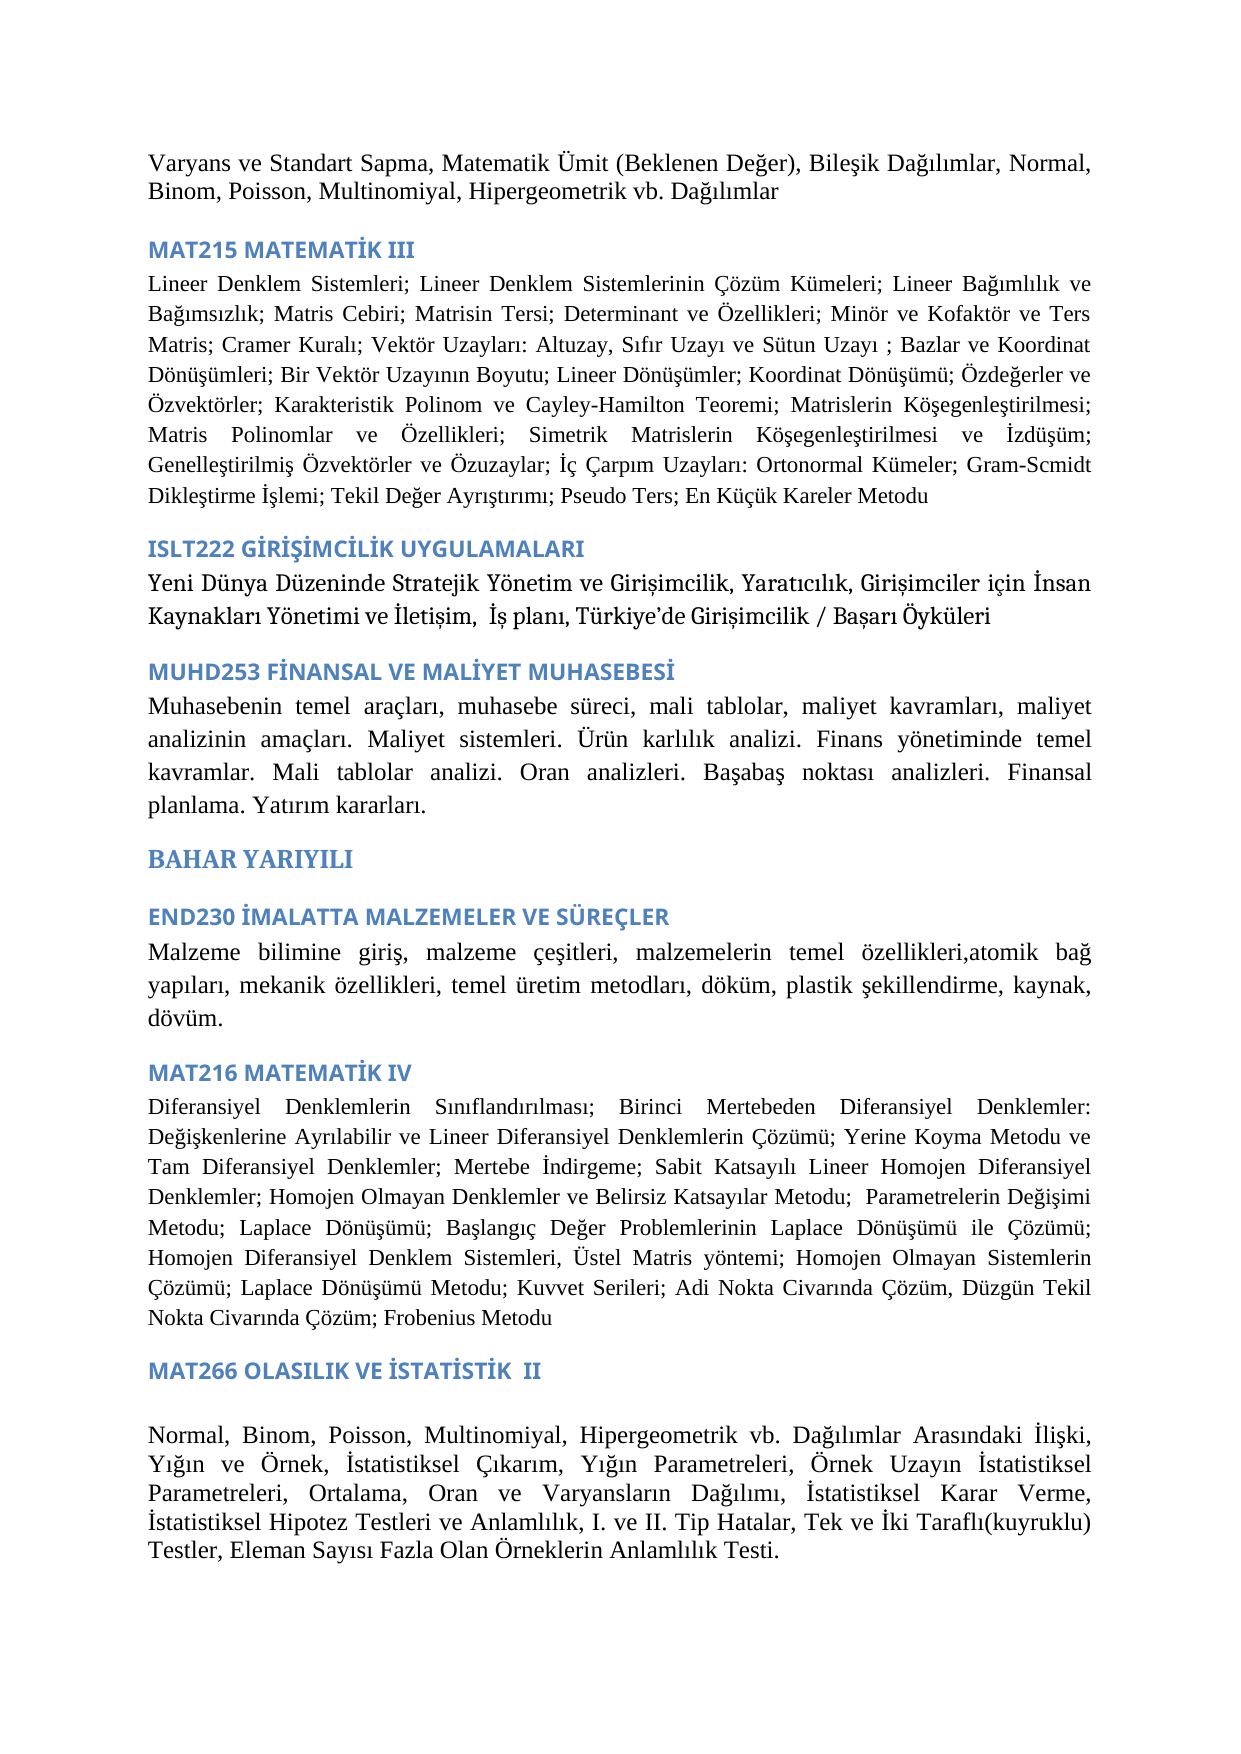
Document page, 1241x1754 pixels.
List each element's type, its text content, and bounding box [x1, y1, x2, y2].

subtitle BAHAR YARIYILI [148, 844, 1093, 876]
text Normal, Binom, Poisson, Multinomiyal, Hipergeometrik vb. Dağılımlar Arasındaki İlişki, Yığın ve Örnek, İstatistiksel Çıkarım, Yığın Parametreleri, Örnek Uzayın İstatistiksel Parametreleri, Ortalama, Oran ve Varyansların Dağılımı, İstatistiksel Karar Verme, İstatistiksel Hipotez Testleri ve Anlamlılık, I. ve II. Tip Hatalar, Tek ve İki Taraflı(kuyruklu) Testler, Eleman Sayısı Fazla Olan Örneklerin Anlamlılık Testi. [148, 1420, 1093, 1564]
subtitle MAT215 MATEMATİK III [148, 234, 1093, 266]
subtitle ISLT222 GİRİŞİMCİLİK UYGULAMALARI [148, 533, 1093, 564]
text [148, 148, 1093, 205]
text Yeni Dünya Düzeninde Stratejik Yönetim ve Girişimcilik, Yaratıcılık, Girişimciler için İnsan Kaynakları Yönetimi ve İletişim, İş planı, Türkiye’de Girişimcilik / Başarı Öyküleri [148, 569, 1093, 630]
text Malzeme bilimine giriş, malzeme çeşitleri, malzemelerin temel özellikleri,atomik bağ yapıları, mekanik özellikleri, temel üretim metodları, döküm, plastik şekillendirme, kaynak, dövüm. [148, 937, 1093, 1032]
subtitle MAT216 MATEMATİK IV [148, 1057, 1093, 1088]
text Muhasebenin temel araçları, muhasebe süreci, mali tablolar, maliyet kavramları, maliyet analizinin amaçları. Maliyet sistemleri. Ürün karlılık analizi. Finans yönetiminde temel kavramlar. Mali tablolar analizi. Oran analizleri. Başabaş noktası analizleri. Finansal planlama. Yatırım kararları. [148, 691, 1093, 819]
subtitle MUHD253 FİNANSAL VE MALİYET MUHASEBESİ [148, 656, 1093, 687]
subtitle END230 İMALATTA MALZEMELER VE SÜREÇLER [148, 901, 1093, 932]
text Lineer Denklem Sistemleri; Lineer Denklem Sistemlerinin Çözüm Kümeleri; Lineer Bağımlılık ve Bağımsızlık; Matris Cebiri; Matrisin Tersi; Determinant ve Özellikleri; Minör ve Kofaktör ve Ters Matris; Cramer Kuralı; Vektör Uzayları: Altuzay, Sıfır Uzayı ve Sütun Uzayı ; Bazlar ve Koordinat Dönüşümleri; Bir Vektör Uzayının Boyutu; Lineer Dönüşümler; Koordinat Dönüşümü; Özdeğerler ve Özvektörler; Karakteristik Polinom ve Cayley-Hamilton Teoremi; Matrislerin Köşegenleştirilmesi; Matris Polinomlar ve Özellikleri; Simetrik Matrislerin Köşegenleştirilmesi ve İzdüşüm; Genelleştirilmiş Özvektörler ve Özuzaylar; İç Çarpım Uzayları: Ortonormal Kümeler; Gram-Scmidt Dikleştirme İşlemi; Tekil Değer Ayrıştırımı; Pseudo Ters; En Küçük Kareler Metodu [148, 270, 1093, 508]
subtitle MAT266 OLASILIK VE İSTATİSTİK II [148, 1355, 1093, 1386]
text Diferansiyel Denklemlerin Sınıflandırılması; Birinci Mertebeden Diferansiyel Denklemler: Değişkenlerine Ayrılabilir ve Lineer Diferansiyel Denklemlerin Çözümü; Yerine Koyma Metodu ve Tam Diferansiyel Denklemler; Mertebe İndirgeme; Sabit Katsayılı Lineer Homojen Diferansiyel Denklemler; Homojen Olmayan Denklemler ve Belirsiz Katsayılar Metodu; Parametrelerin Değişimi Metodu; Laplace Dönüşümü; Başlangıç Değer Problemlerinin Laplace Dönüşümü ile Çözümü; Homojen Diferansiyel Denklem Sistemleri, Üstel Matris yöntemi; Homojen Olmayan Sistemlerin Çözümü; Laplace Dönüşümü Metodu; Kuvvet Serileri; Adi Nokta Civarında Çözüm, Düzgün Tekil Nokta Civarında Çözüm; Frobenius Metodu [148, 1093, 1093, 1331]
